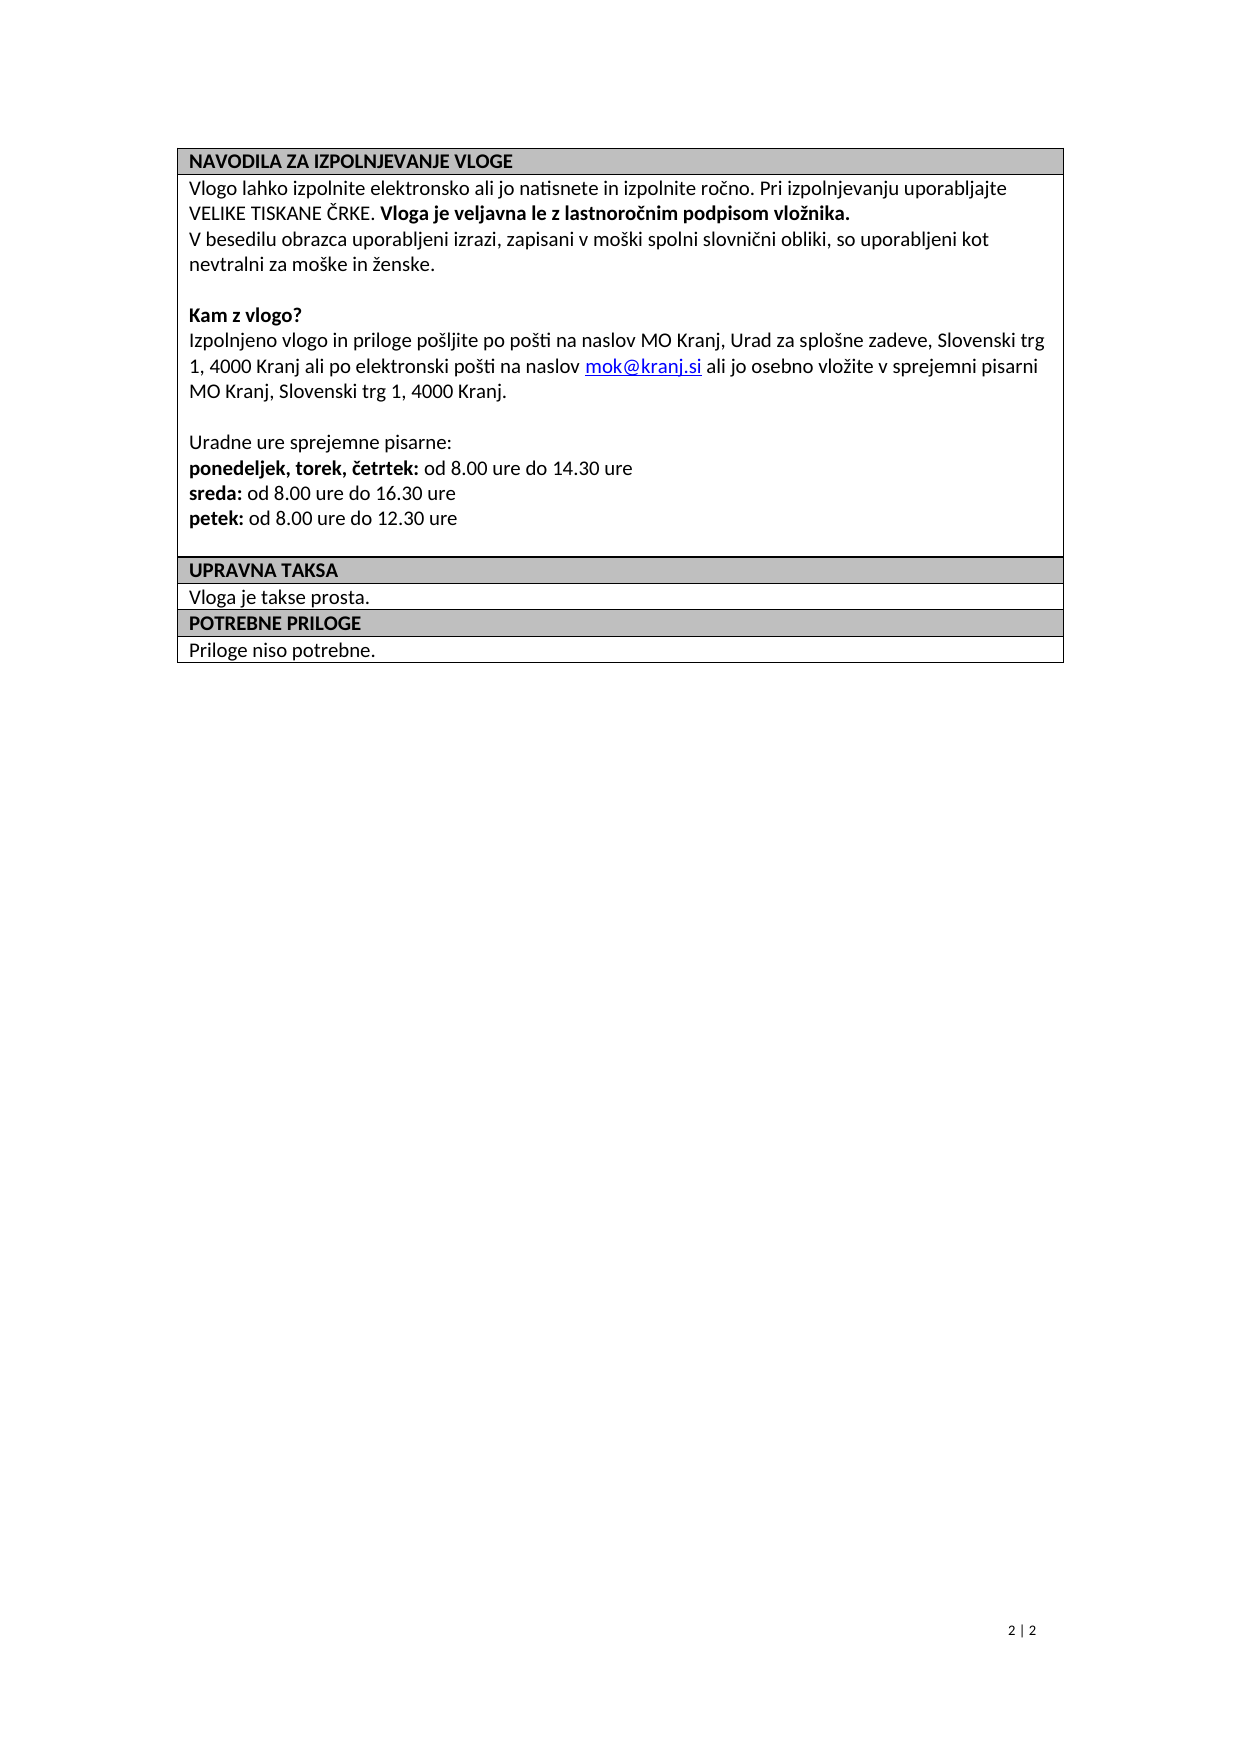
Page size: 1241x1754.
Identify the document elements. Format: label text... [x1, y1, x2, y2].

table_cell Vloga je takse prosta. [178, 584, 1063, 609]
table_header NAVODILA ZA IZPOLNJEVANJE VLOGE [178, 149, 1063, 174]
table_cell UPRAVNA TAKSA [178, 558, 1063, 583]
table_cell Vlogo lahko izpolnite elektronsko ali jo natisnete in izpolnite ročno. Pri izpolnjevanju uporabljajte VELIKE TISKANE ČRKE. Vloga je veljavna le z lastnoročnim podpisom vložnika. V besedilu obrazca uporabljeni izrazi, zapisani v moški spolni slovnični obliki, so uporabljeni kot nevtralni za moške in ženske. Kam z vlogo? Izpolnjeno vlogo in priloge pošljite po pošti na naslov MO Kranj, Urad za splošne zadeve, Slovenski trg 1, 4000 Kranj ali po elektronski pošti na naslov mok@kranj.si ali jo osebno vložite v sprejemni pisarni MO Kranj, Slovenski trg 1, 4000 Kranj. Uradne ure sprejemne pisarne: ponedeljek, torek, četrtek: od 8.00 ure do 14.30 ure sreda: od 8.00 ure do 16.30 ure petek: od 8.00 ure do 12.30 ure [178, 175, 1063, 556]
table_cell POTREBNE PRILOGE [178, 610, 1063, 636]
table_cell Priloge niso potrebne. [178, 637, 1063, 662]
